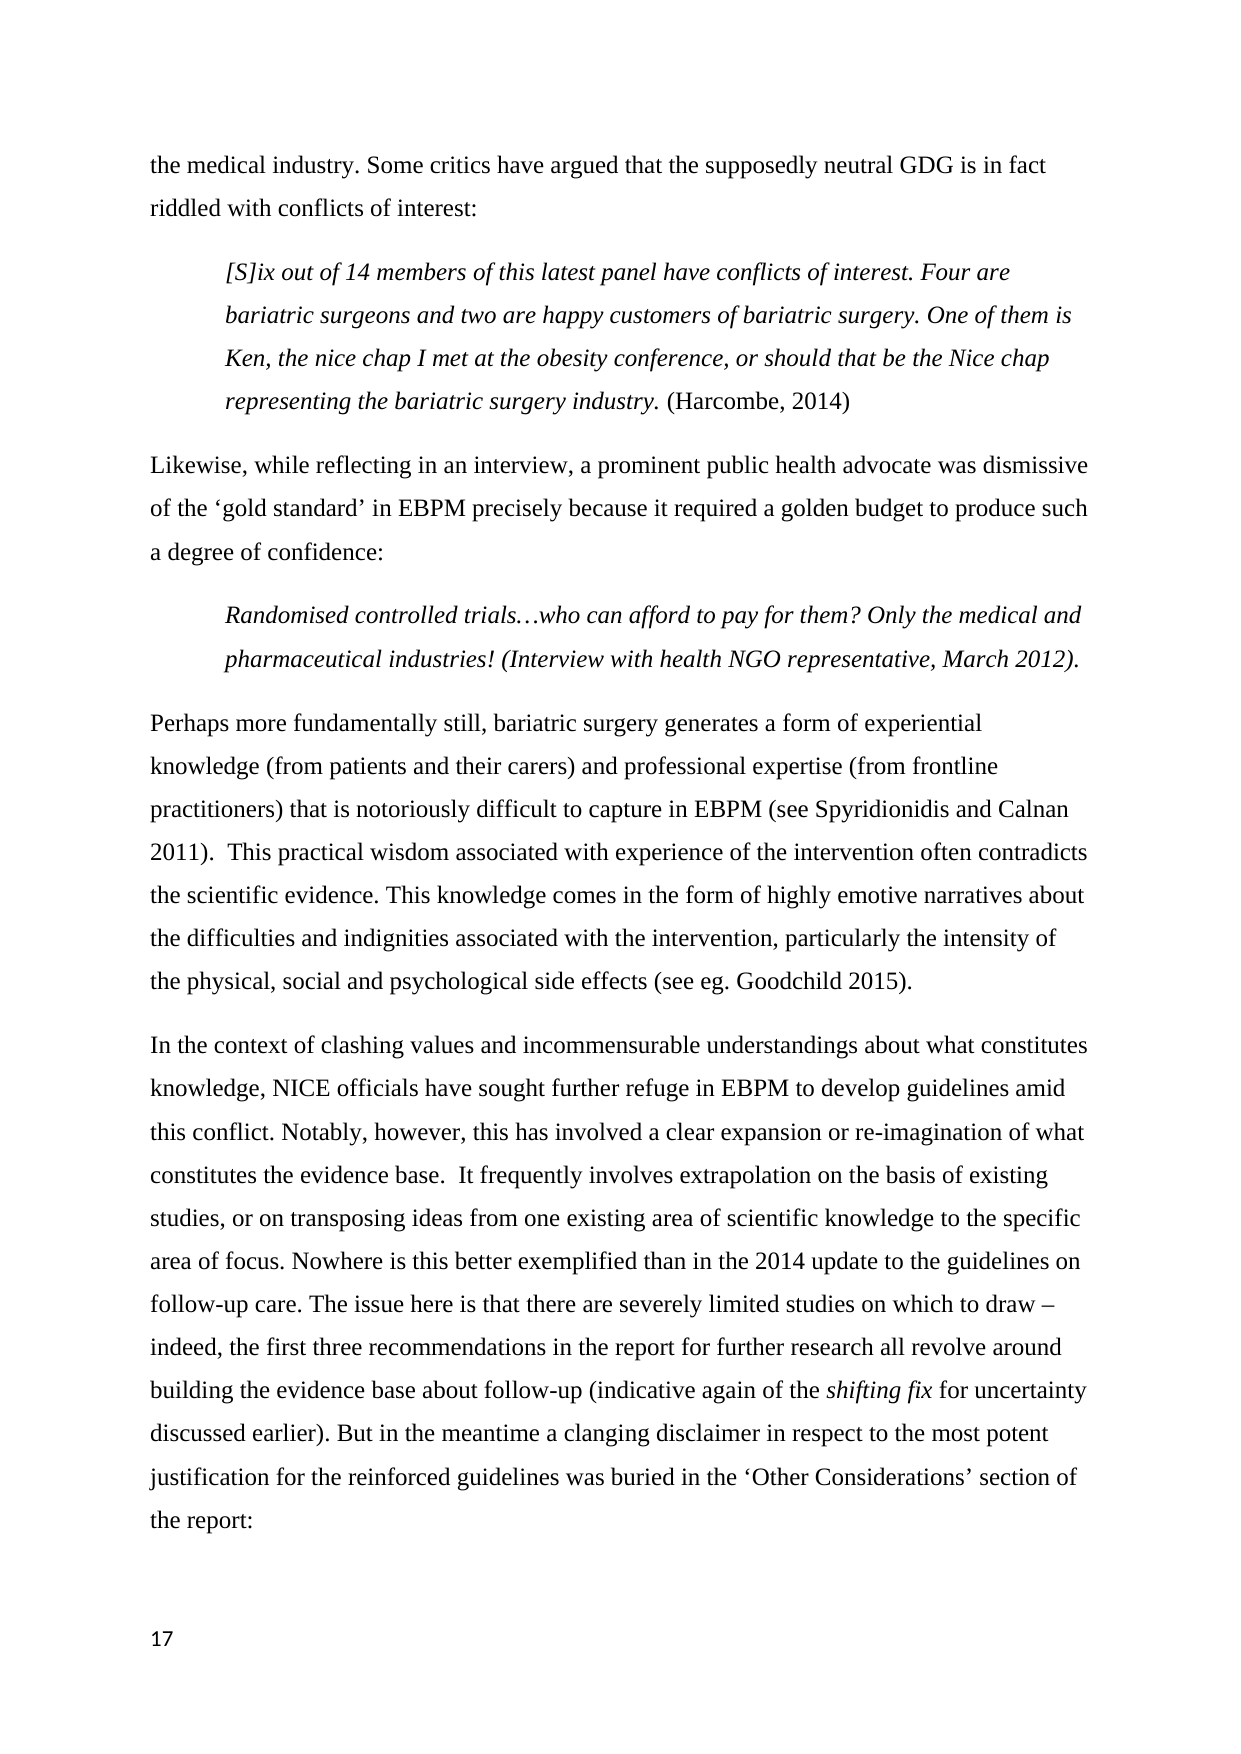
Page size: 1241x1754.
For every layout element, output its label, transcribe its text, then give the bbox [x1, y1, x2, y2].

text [150, 150, 1090, 222]
text Likewise, while reflecting in an interview, a prominent public health advocate was dismissive of the ‘gold standard’ in EBPM precisely because it required a golden budget to produce such a degree of confidence: [150, 450, 1090, 565]
text Perhaps more fundamentally still, bariatric surgery generates a form of experiential knowledge (from patients and their carers) and professional expertise (from frontline practitioners) that is notoriously difficult to capture in EBPM (see Spyridionidis and Calnan 2011). This practical wisdom associated with experience of the intervention often contradicts the scientific evidence. This knowledge comes in the form of highly emotive narratives about the difficulties and indignities associated with the intervention, particularly the intensity of the physical, social and psychological side effects (see eg. Goodchild 2015). [150, 708, 1090, 995]
text In the context of clashing values and incommensurable understandings about what constitutes knowledge, NICE officials have sought further refuge in EBPM to develop guidelines amid this conflict. Notably, however, this has involved a clear expansion or re-imagination of what constitutes the evidence base. It frequently involves extrapolation on the basis of existing studies, or on transposing ideas from one existing area of scientific knowledge to the specific area of focus. Nowhere is this better exemplified than in the 2014 update to the guidelines on follow-up care. The issue here is that there are severely limited studies on which to draw – indeed, the first three recommendations in the report for further research all revolve around building the evidence base about follow-up (indicative again of the shifting fix for uncertainty discussed earlier). But in the meantime a clanging disclaimer in respect to the most potent justification for the reinforced guidelines was buried in the ‘Other Considerations’ section of the report: [150, 1030, 1090, 1533]
text [S]ix out of 14 members of this latest panel have conflicts of interest. Four are bariatric surgeons and two are happy customers of bariatric surgery. One of them is Ken, the nice chap I met at the obesity conference, or should that be the Nice chap representing the bariatric surgery industry. (Harcombe, 2014) [225, 257, 1090, 415]
text Randomised controlled trials…who can afford to pay for them? Only the medical and pharmaceutical industries! (Interview with health NGO representative, March 2012). [225, 601, 1090, 672]
